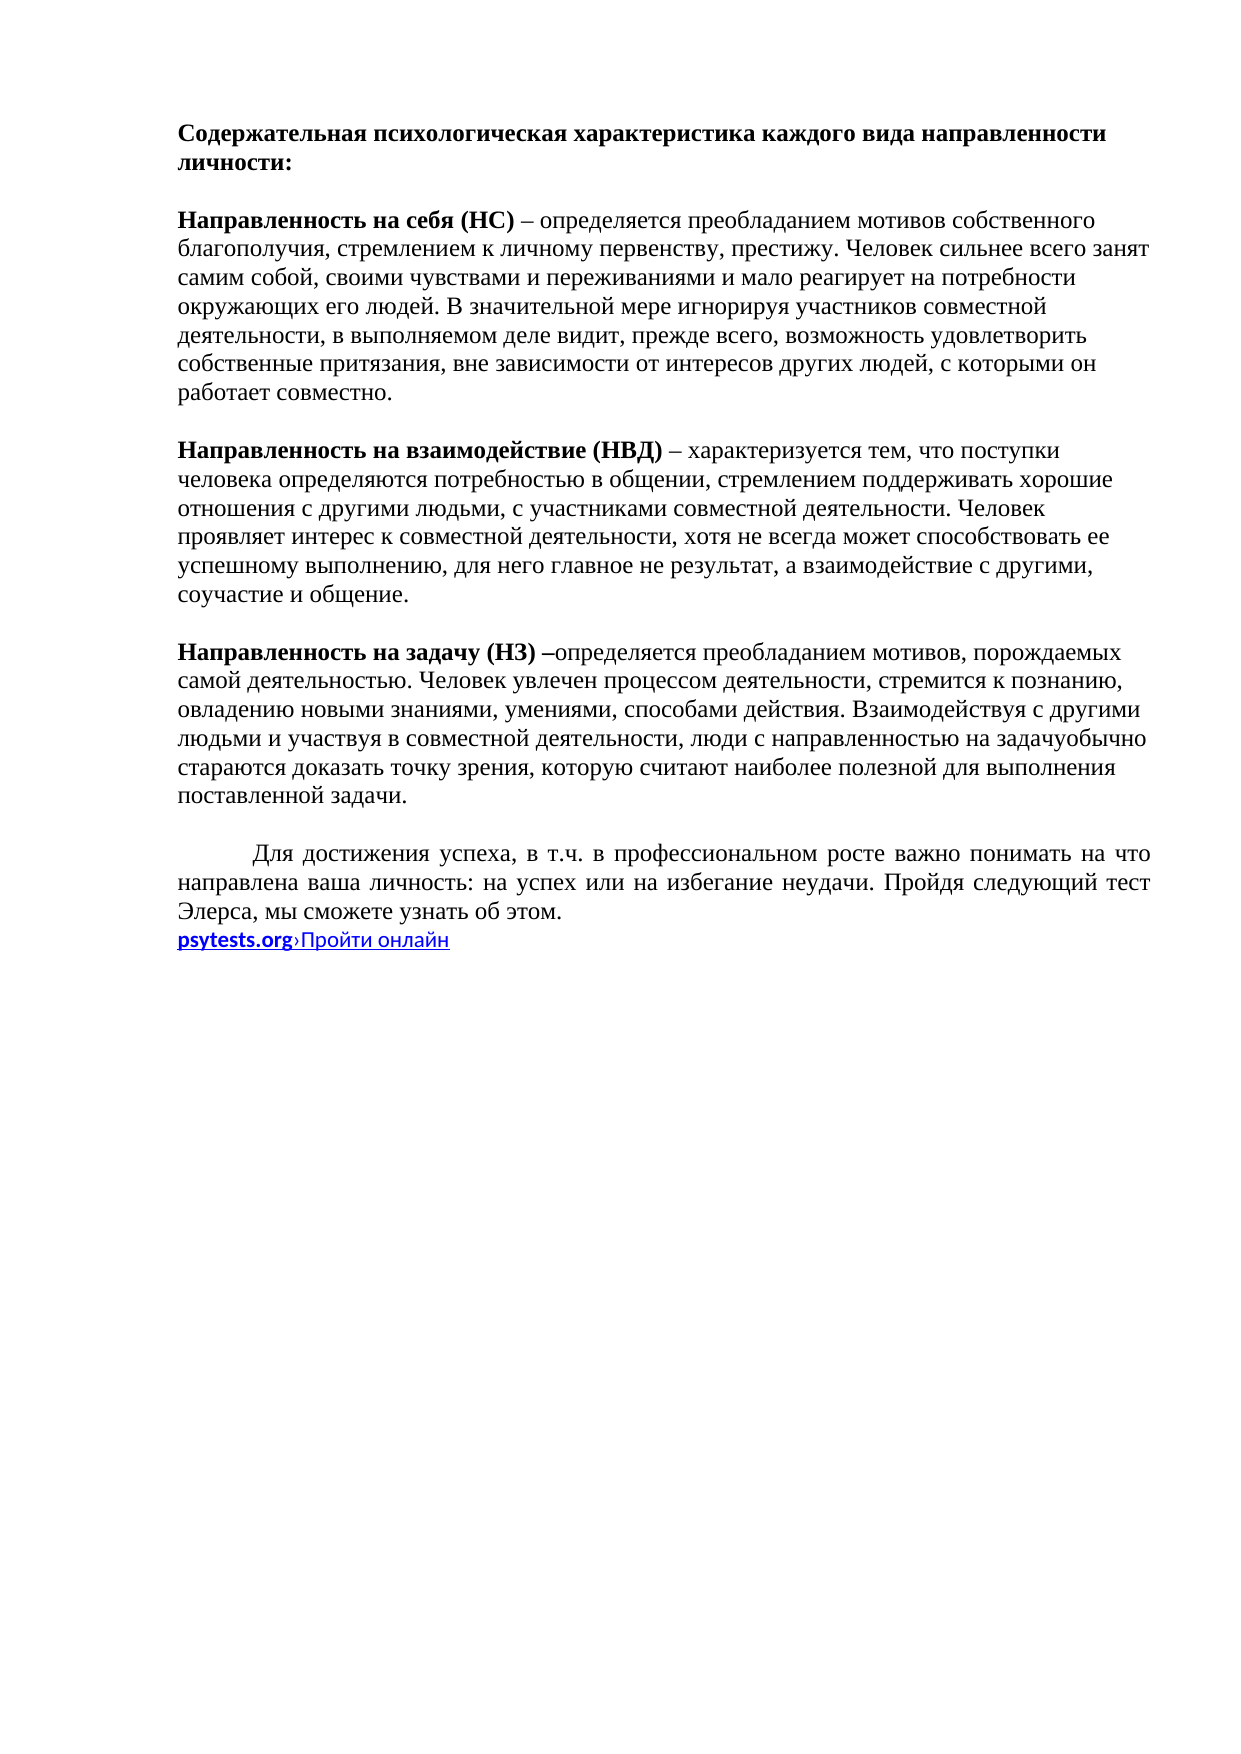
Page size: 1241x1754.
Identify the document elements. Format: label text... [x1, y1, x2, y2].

text Направленность на взаимодействие (НВД) – характеризуется тем, что поступки человека определяются потребностью в общении, стремлением поддерживать хорошие отношения с другими людьми, с участниками совместной деятельности. Человек проявляет интерес к совместной деятельности, хотя не всегда может способствовать ее успешному выполнению, для него главное не результат, а взаимодействие с другими, соучастие и общение. [177, 435, 1152, 608]
text Направленность на задачу (НЗ) –определяется преобладанием мотивов, порождаемых самой деятельностью. Человек увлечен процессом деятельности, стремится к познанию, овладению новыми знаниями, умениями, способами действия. Взаимодействуя с другими людьми и участвуя в совместной деятельности, люди с направленностью на задачуобычно стараются доказать точку зрения, которую считают наиболее полезной для выполнения поставленной задачи. [177, 637, 1152, 809]
text Содержательная психологическая характеристика каждого вида направленности личности: [177, 118, 1152, 176]
text Для достижения успеха, в т.ч. в профессиональном росте важно понимать на что направлена ваша личность: на успех или на избегание неудачи. Пройдя следующий тест Элерса, мы сможете узнать об этом. [177, 838, 1152, 925]
text psytests.org›Пройти онлайн [177, 925, 1152, 953]
text Направленность на себя (НС) – определяется преобладанием мотивов собственного благополучия, стремлением к личному первенству, престижу. Человек сильнее всего занят самим собой, своими чувствами и переживаниями и мало реагирует на потребности окружающих его людей. В значительной мере игнорируя участников совместной деятельности, в выполняемом деле видит, прежде всего, возможность удовлетворить собственные притязания, вне зависимости от интересов других людей, с которыми он работает совместно. [177, 205, 1152, 406]
